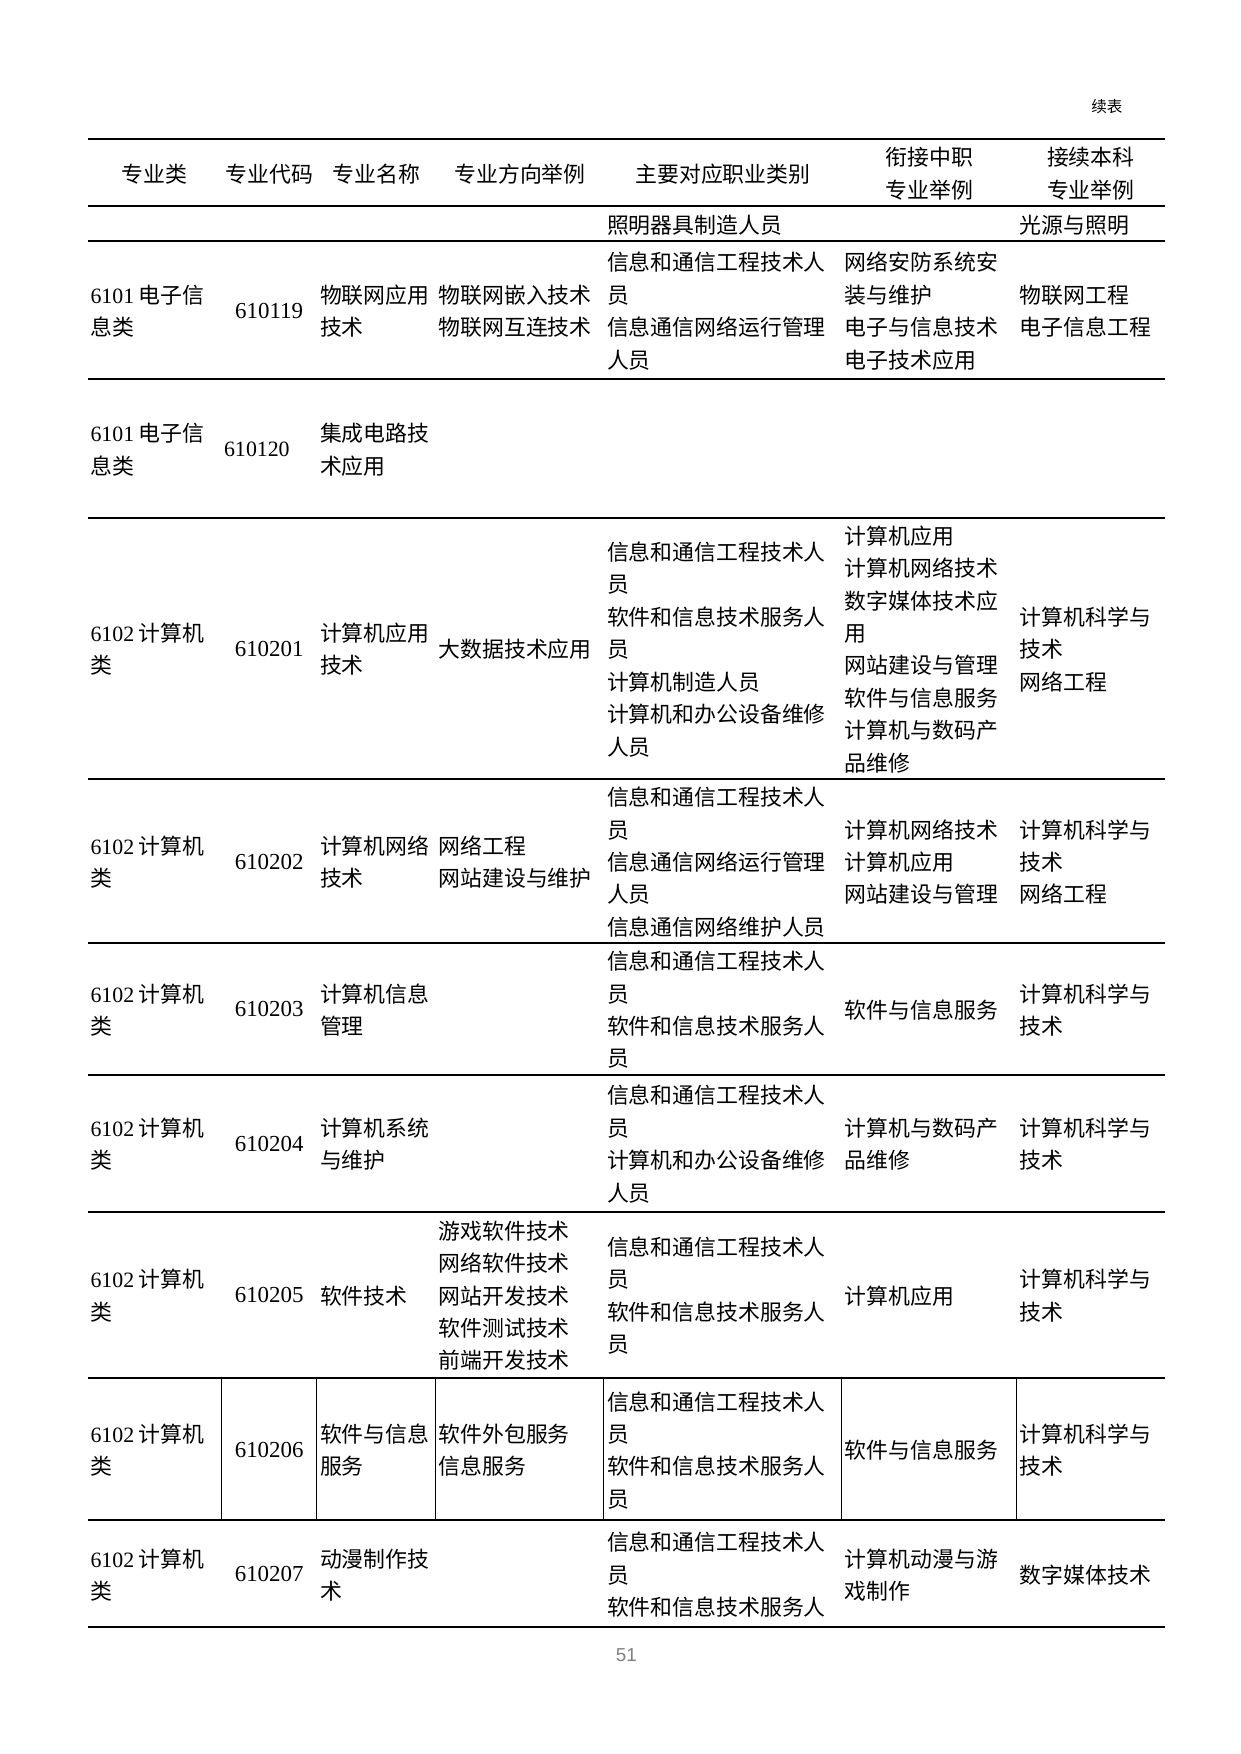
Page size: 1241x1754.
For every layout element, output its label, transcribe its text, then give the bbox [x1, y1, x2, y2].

table_header 接续本科 专业举例 [1017, 140, 1164, 205]
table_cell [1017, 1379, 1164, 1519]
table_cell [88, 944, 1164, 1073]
table_header 专业名称 [317, 140, 435, 205]
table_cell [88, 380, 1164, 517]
table_header 专业方向举例 [435, 140, 604, 205]
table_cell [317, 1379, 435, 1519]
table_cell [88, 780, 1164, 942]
table_header 衔接中职 专业举例 [842, 140, 1017, 205]
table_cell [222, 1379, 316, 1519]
table_header 专业代码 [221, 140, 317, 205]
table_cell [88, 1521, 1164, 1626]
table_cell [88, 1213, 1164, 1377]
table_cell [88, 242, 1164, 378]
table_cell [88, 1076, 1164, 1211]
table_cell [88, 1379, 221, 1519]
table_header 专业类 [88, 140, 221, 205]
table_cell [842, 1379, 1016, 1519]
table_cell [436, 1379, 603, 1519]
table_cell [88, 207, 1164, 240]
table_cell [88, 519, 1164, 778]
table_header 主要对应职业类别 [604, 140, 842, 205]
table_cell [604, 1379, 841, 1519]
